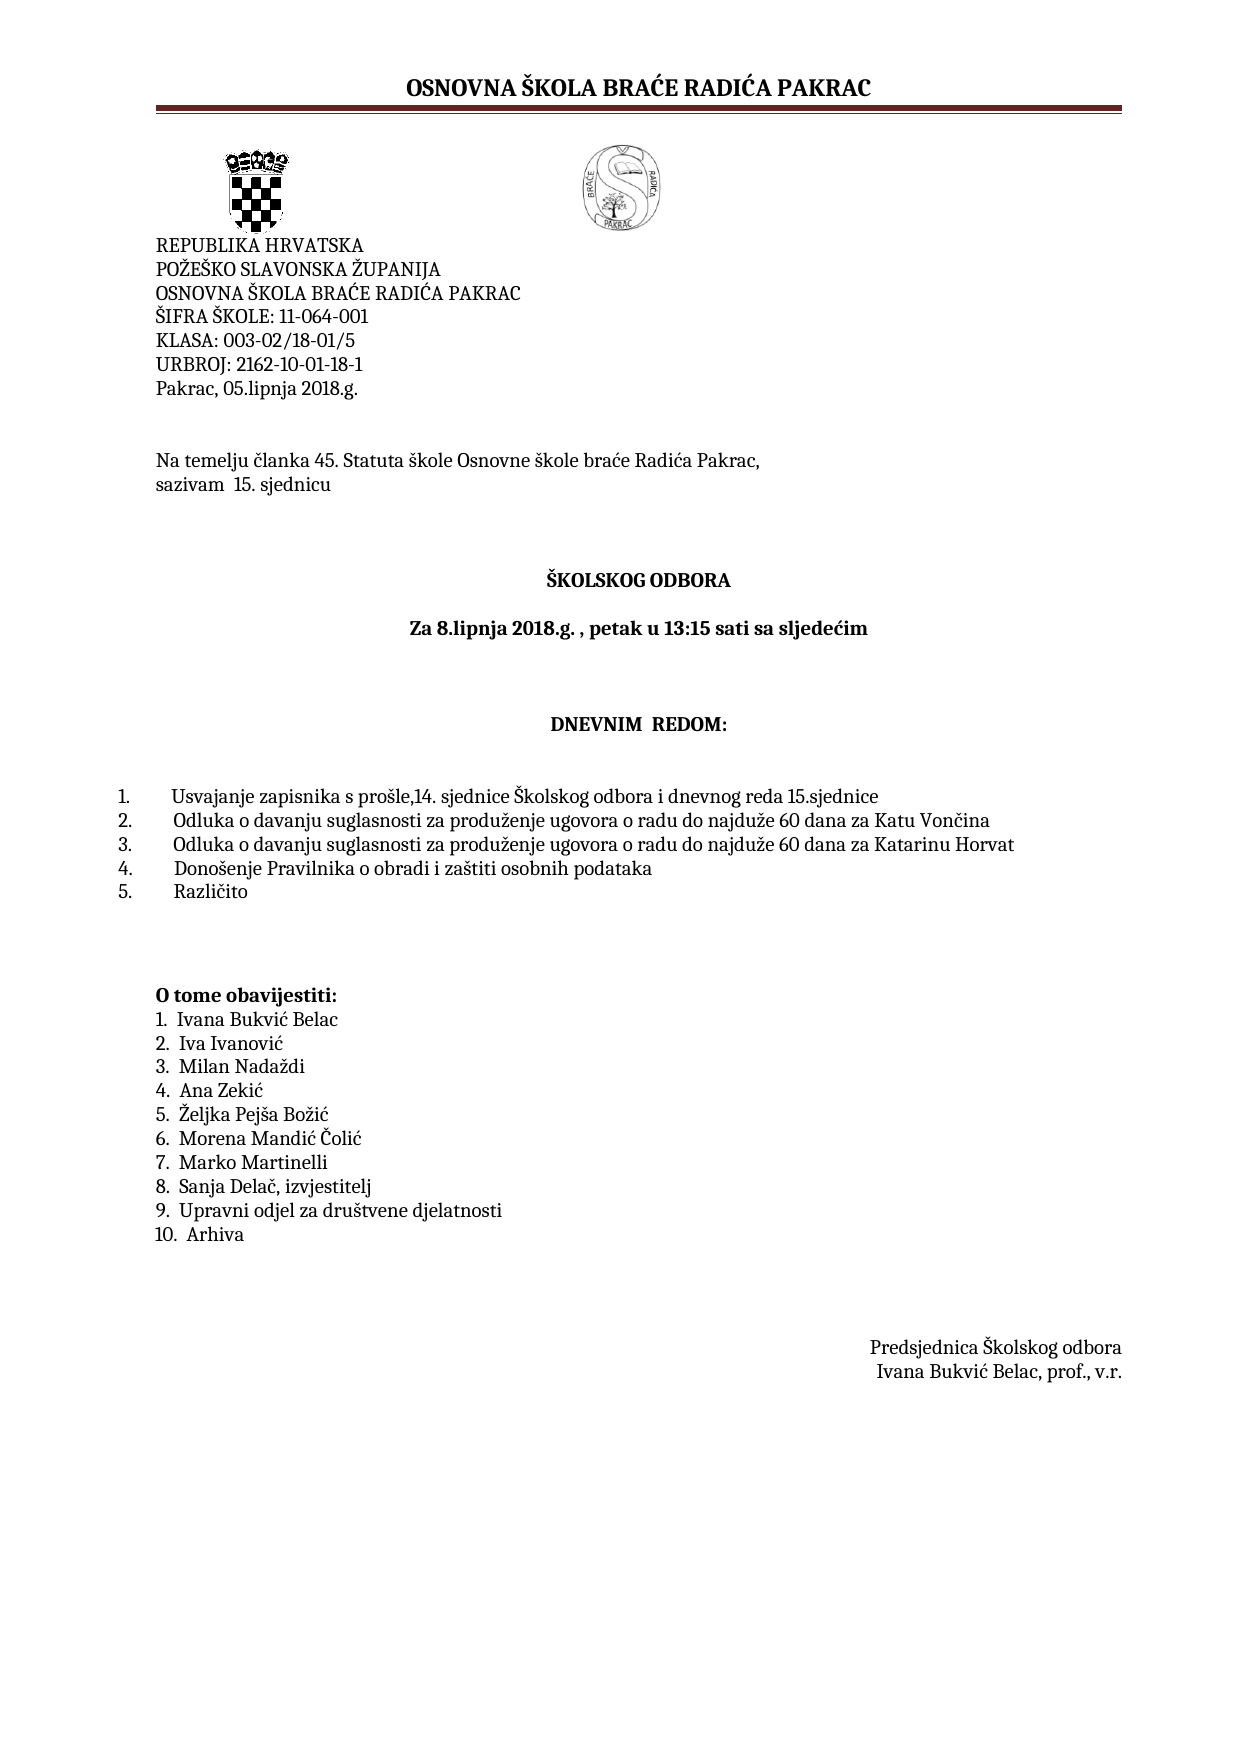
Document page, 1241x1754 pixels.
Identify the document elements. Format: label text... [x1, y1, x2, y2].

text 1. Ivana Bukvić Belac [156, 1007, 1122, 1031]
text 6. Morena Mandić Čolić [156, 1127, 1122, 1151]
text Za 8.lipnja 2018.g. , petak u 13:15 sati sa sljedećim [156, 617, 1122, 641]
text 2. Odluka o davanju suglasnosti za produženje ugovora o radu do najduže 60 dana za Katu Vončina [118, 808, 1122, 832]
text 3. Odluka o davanju suglasnosti za produženje ugovora o radu do najduže 60 dana za Katarinu Horvat [118, 832, 1122, 856]
text DNEVNIM REDOM: [156, 712, 1122, 736]
text 7. Marko Martinelli [156, 1151, 1122, 1175]
text 10. Arhiva [118, 1223, 1122, 1247]
text 3. Milan Nadaždi [156, 1055, 1122, 1079]
text OSNOVNA ŠKOLA BRAĆE RADIĆA PAKRAC [156, 281, 1122, 305]
text Predsjednica Školskog odbora [156, 1335, 1122, 1359]
text ŠIFRA ŠKOLE: 11-064-001 [156, 305, 1122, 329]
picture [223, 148, 290, 234]
text REPUBLIKA HRVATSKA [156, 233, 1122, 257]
text Na temelju članka 45. Statuta škole Osnovne škole braće Radića Pakrac, [156, 449, 1122, 473]
text 5. Željka Pejša Božić [156, 1103, 1122, 1127]
text ŠKOLSKOG ODBORA [156, 569, 1122, 593]
text 4. Donošenje Pravilnika o obradi i zaštiti osobnih podataka [118, 856, 1122, 880]
text URBROJ: 2162-10-01-18-1 [156, 353, 1122, 377]
text 9. Upravni odjel za društvene djelatnosti [156, 1199, 1122, 1223]
text O tome obavijestiti: [156, 983, 1122, 1007]
text 4. Ana Zekić [156, 1079, 1122, 1103]
text Ivana Bukvić Belac, prof., v.r. [156, 1359, 1122, 1383]
text 5. Različito [118, 880, 1122, 904]
text 2. Iva Ivanović [156, 1031, 1122, 1055]
text 8. Sanja Delač, izvjestitelj [156, 1175, 1122, 1199]
text Pakrac, 05.lipnja 2018.g. [156, 377, 1122, 401]
text POŽEŠKO SLAVONSKA ŽUPANIJA [156, 257, 1122, 281]
text KLASA: 003-02/18-01/5 [156, 329, 1122, 353]
text 1. Usvajanje zapisnika s prošle,14. sjednice Školskog odbora i dnevnog reda 15.sjednice [118, 784, 1122, 808]
picture [578, 142, 666, 234]
text sazivam 15. sjednicu [156, 473, 1122, 497]
